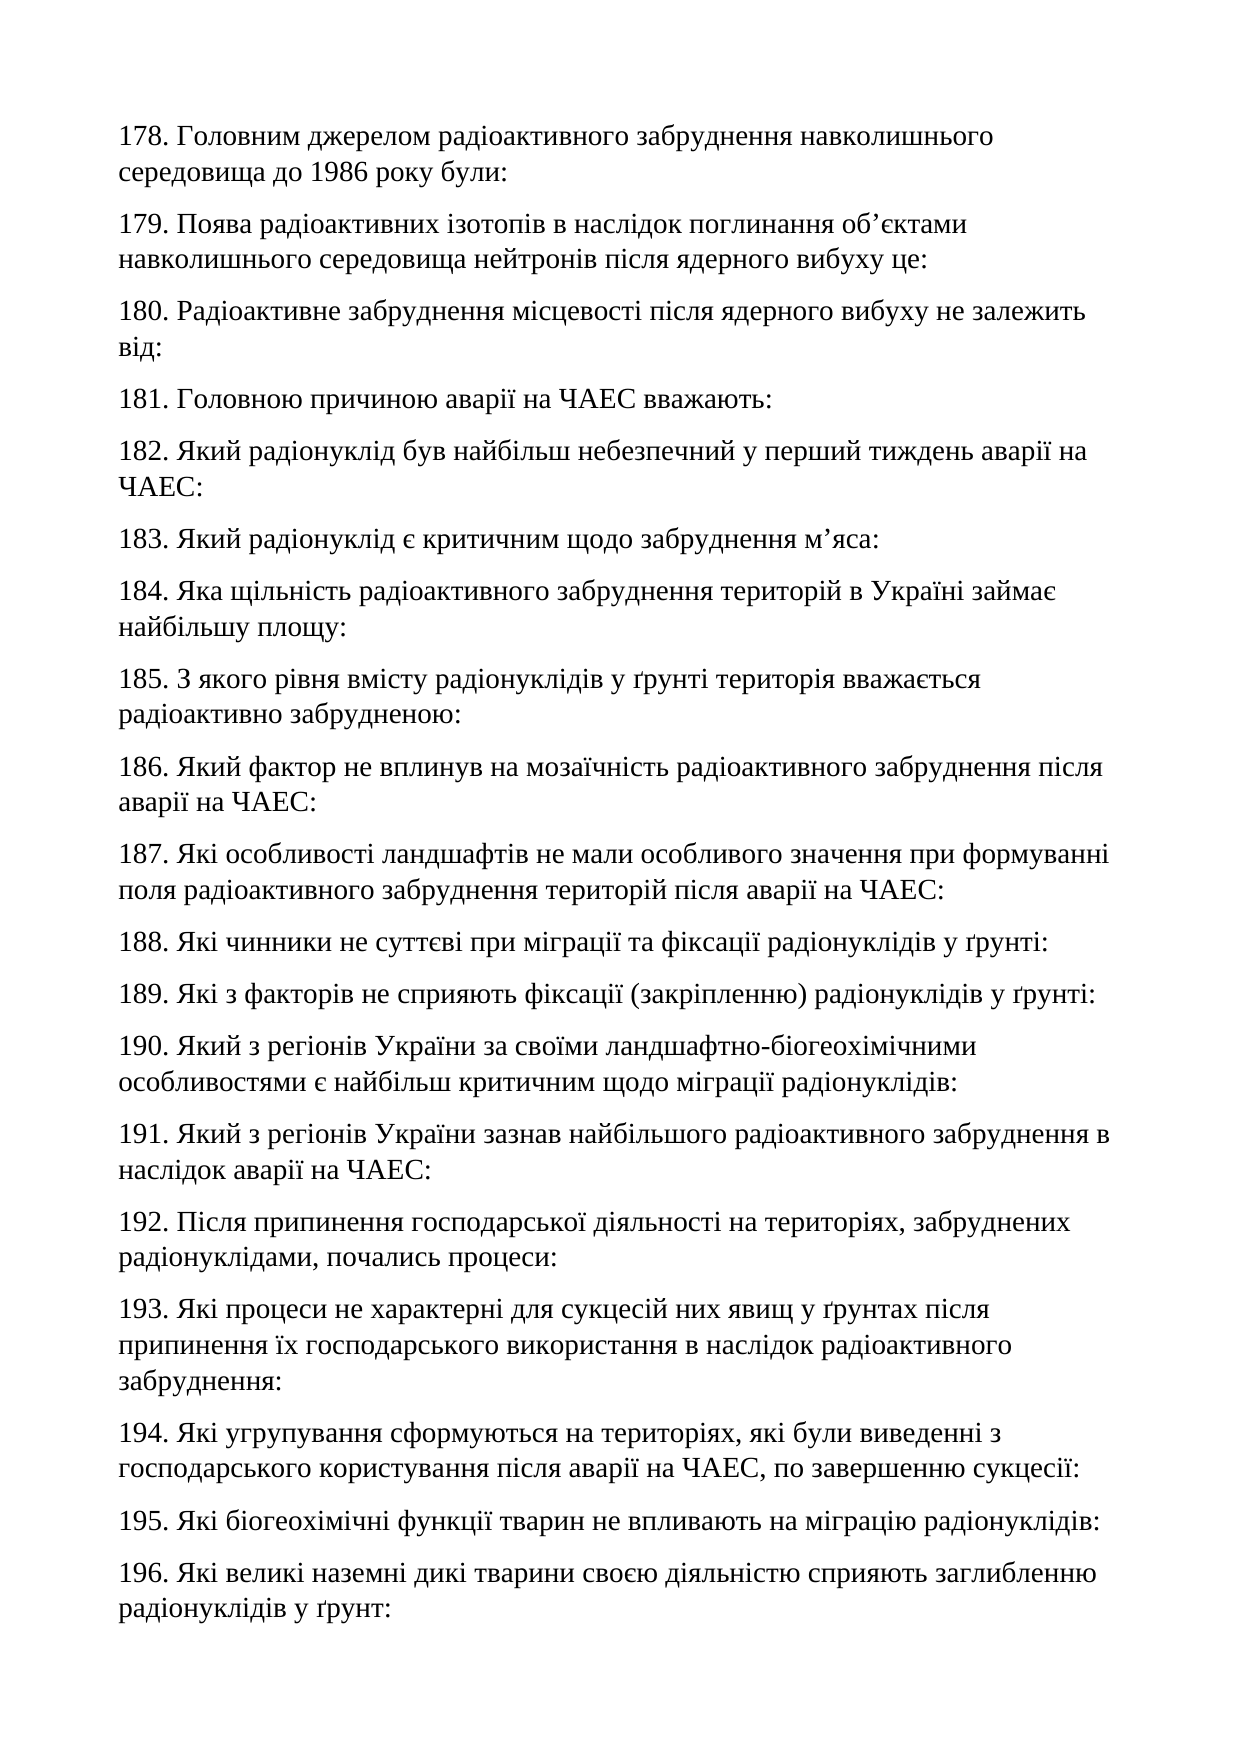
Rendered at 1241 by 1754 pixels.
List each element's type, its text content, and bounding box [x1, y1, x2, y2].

text 189. Які з факторів не сприяють фіксації (закріпленню) радіонуклідів у ґрунті: [118, 976, 1122, 1010]
text 196. Які великі наземні дикі тварини своєю діяльністю сприяють заглибленню радіонуклідів у ґрунт: [118, 1555, 1122, 1624]
text 192. Після припинення господарської діяльності на територіях, забруднених радіонуклідами, почались процеси: [118, 1204, 1122, 1273]
text 190. Який з регіонів України за своїми ландшафтно-біогеохімічними особливостями є найбільш критичним щодо міграції радіонуклідів: [118, 1028, 1122, 1098]
text 186. Який фактор не вплинув на мозаїчність радіоактивного забруднення після аварії на ЧАЕС: [118, 749, 1122, 818]
text 187. Які особливості ландшафтів не мали особливого значення при формуванні поля радіоактивного забруднення територій після аварії на ЧАЕС: [118, 836, 1122, 906]
text 194. Які угрупування сформуються на територіях, які були виведенні з господарського користування після аварії на ЧАЕС, по завершенню сукцесії: [118, 1415, 1122, 1484]
text 195. Які біогеохімічні функції тварин не впливають на міграцію радіонуклідів: [118, 1503, 1122, 1536]
text 191. Який з регіонів України зазнав найбільшого радіоактивного забруднення в наслідок аварії на ЧАЕС: [118, 1116, 1122, 1185]
text 185. З якого рівня вмісту радіонуклідів у ґрунті територія вважається радіоактивно забрудненою: [118, 661, 1122, 730]
text 181. Головною причиною аварії на ЧАЕС вважають: [118, 381, 1122, 415]
text 178. Головним джерелом радіоактивного забруднення навколишнього середовища до 1986 року були: [118, 118, 1122, 187]
text 188. Які чинники не суттєві при міграції та фіксації радіонуклідів у ґрунті: [118, 924, 1122, 958]
text 180. Радіоактивне забруднення місцевості після ядерного вибуху не залежить від: [118, 293, 1122, 363]
text 193. Які процеси не характерні для сукцесій них явищ у ґрунтах після припинення їх господарського використання в наслідок радіоактивного забруднення: [118, 1292, 1122, 1396]
text 184. Яка щільність радіоактивного забруднення територій в Україні займає найбільшу площу: [118, 573, 1122, 642]
text 179. Поява радіоактивних ізотопів в наслідок поглинання об’єктами навколишнього середовища нейтронів після ядерного вибуху це: [118, 206, 1122, 275]
text 182. Який радіонуклід був найбільш небезпечний у перший тиждень аварії на ЧАЕС: [118, 433, 1122, 502]
text 183. Який радіонуклід є критичним щодо забруднення м’яса: [118, 521, 1122, 555]
